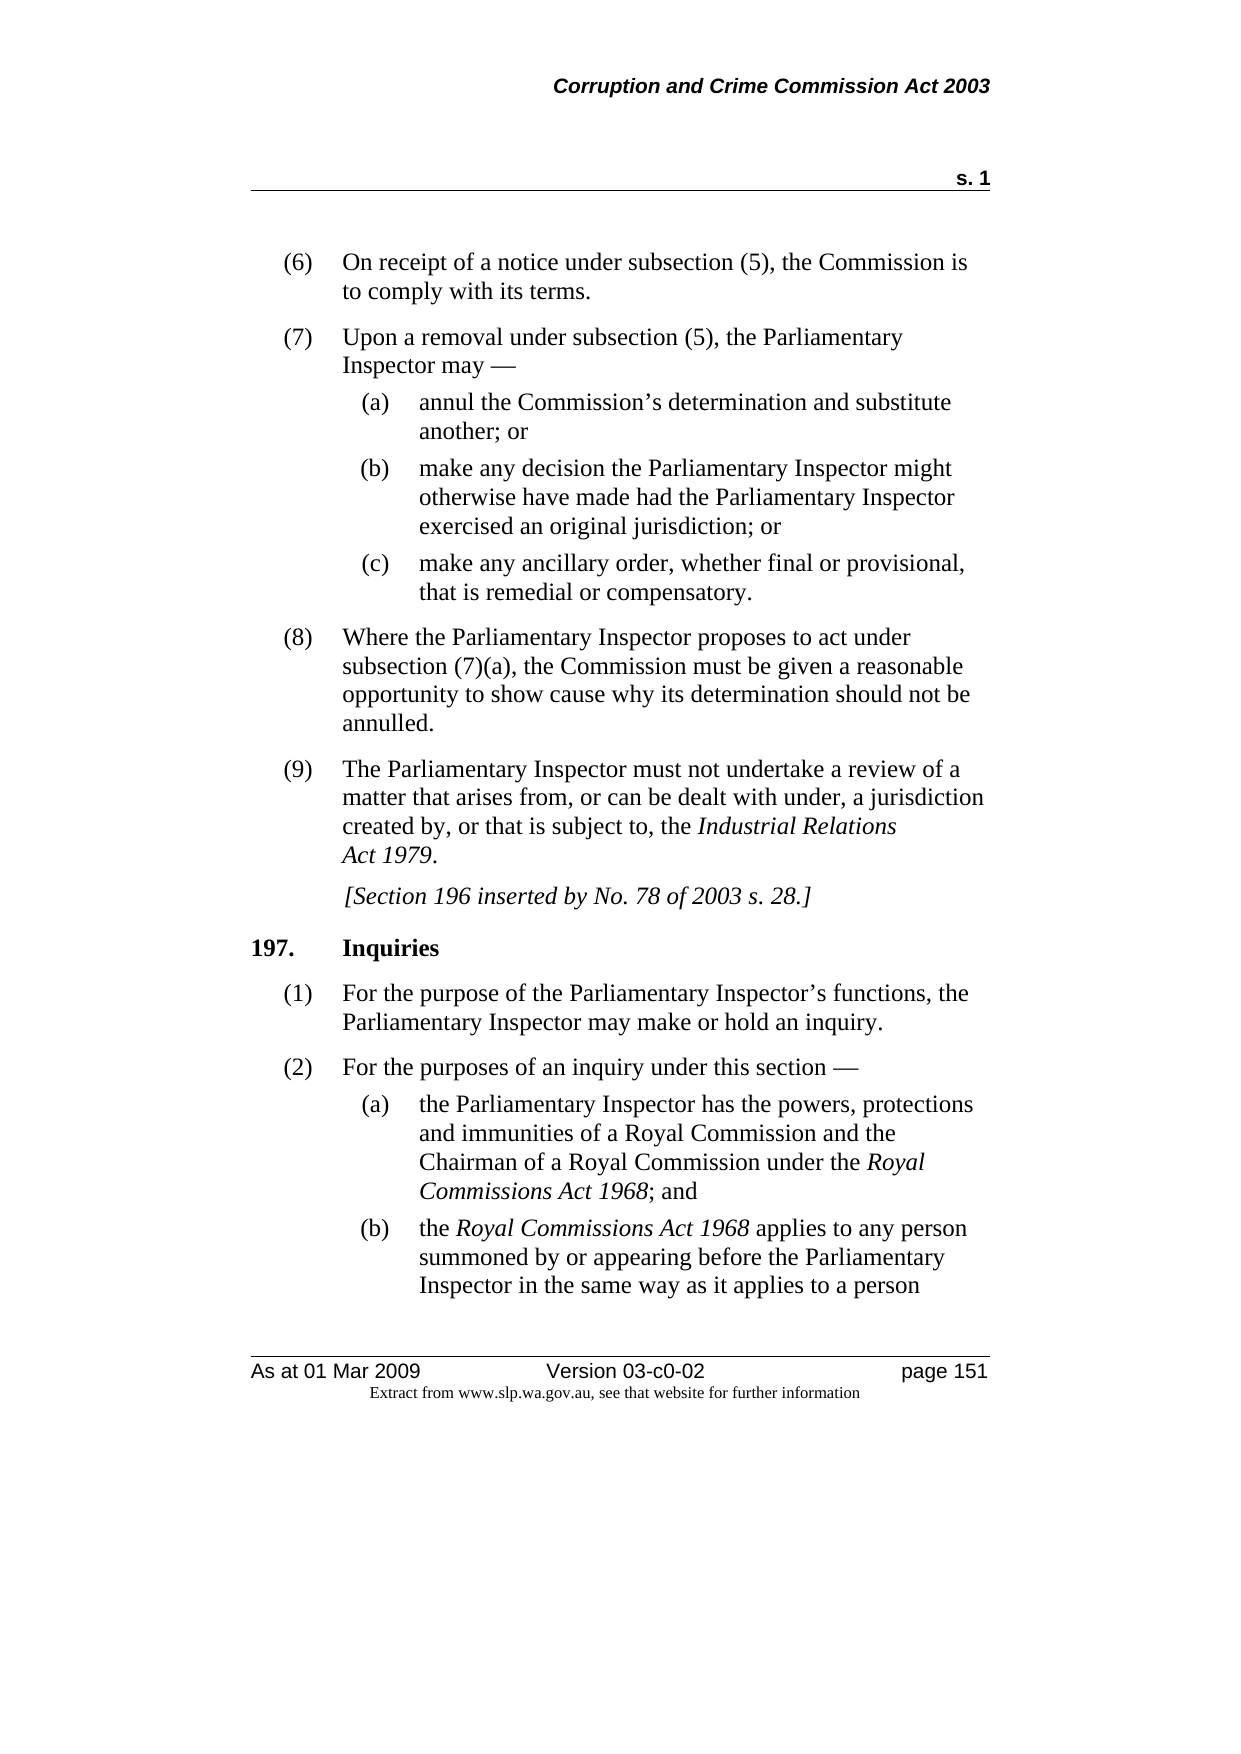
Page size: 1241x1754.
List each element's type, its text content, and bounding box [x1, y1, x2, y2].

text (a) annul the Commission’s determination and substitute another; or [251, 387, 990, 445]
text (2) For the purposes of an inquiry under this section — [251, 1052, 990, 1081]
text (b) make any decision the Parliamentary Inspector might otherwise have made had the Parliamentary Inspector exercised an original jurisdiction; or [251, 453, 990, 539]
text (a) the Parliamentary Inspector has the powers, protections and immunities of a Royal Commission and the Chairman of a Royal Commission under the Royal Commissions Act 1968; and [251, 1089, 990, 1204]
text [Section 196 inserted by No. 78 of 2003 s. 28.] [251, 881, 990, 910]
text (8) Where the Parliamentary Inspector proposes to act under subsection (7)(a), the Commission must be given a reasonable opportunity to show cause why its determination should not be annulled. [251, 622, 990, 737]
subtitle 197. Inquiries [251, 933, 990, 962]
text (9) The Parliamentary Inspector must not undertake a review of a matter that arises from, or can be dealt with under, a jurisdiction created by, or that is subject to, the Industrial Relations Act 1979. [251, 754, 990, 869]
text (c) make any ancillary order, whether final or provisional, that is remedial or compensatory. [251, 548, 990, 605]
text (6) On receipt of a notice under subsection (5), the Commission is to comply with its terms. [251, 247, 990, 305]
text (1) For the purpose of the Parliamentary Inspector’s functions, the Parliamentary Inspector may make or hold an inquiry. [251, 978, 990, 1036]
text (7) Upon a removal under subsection (5), the Parliamentary Inspector may — [251, 322, 990, 379]
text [251, 1213, 990, 1299]
